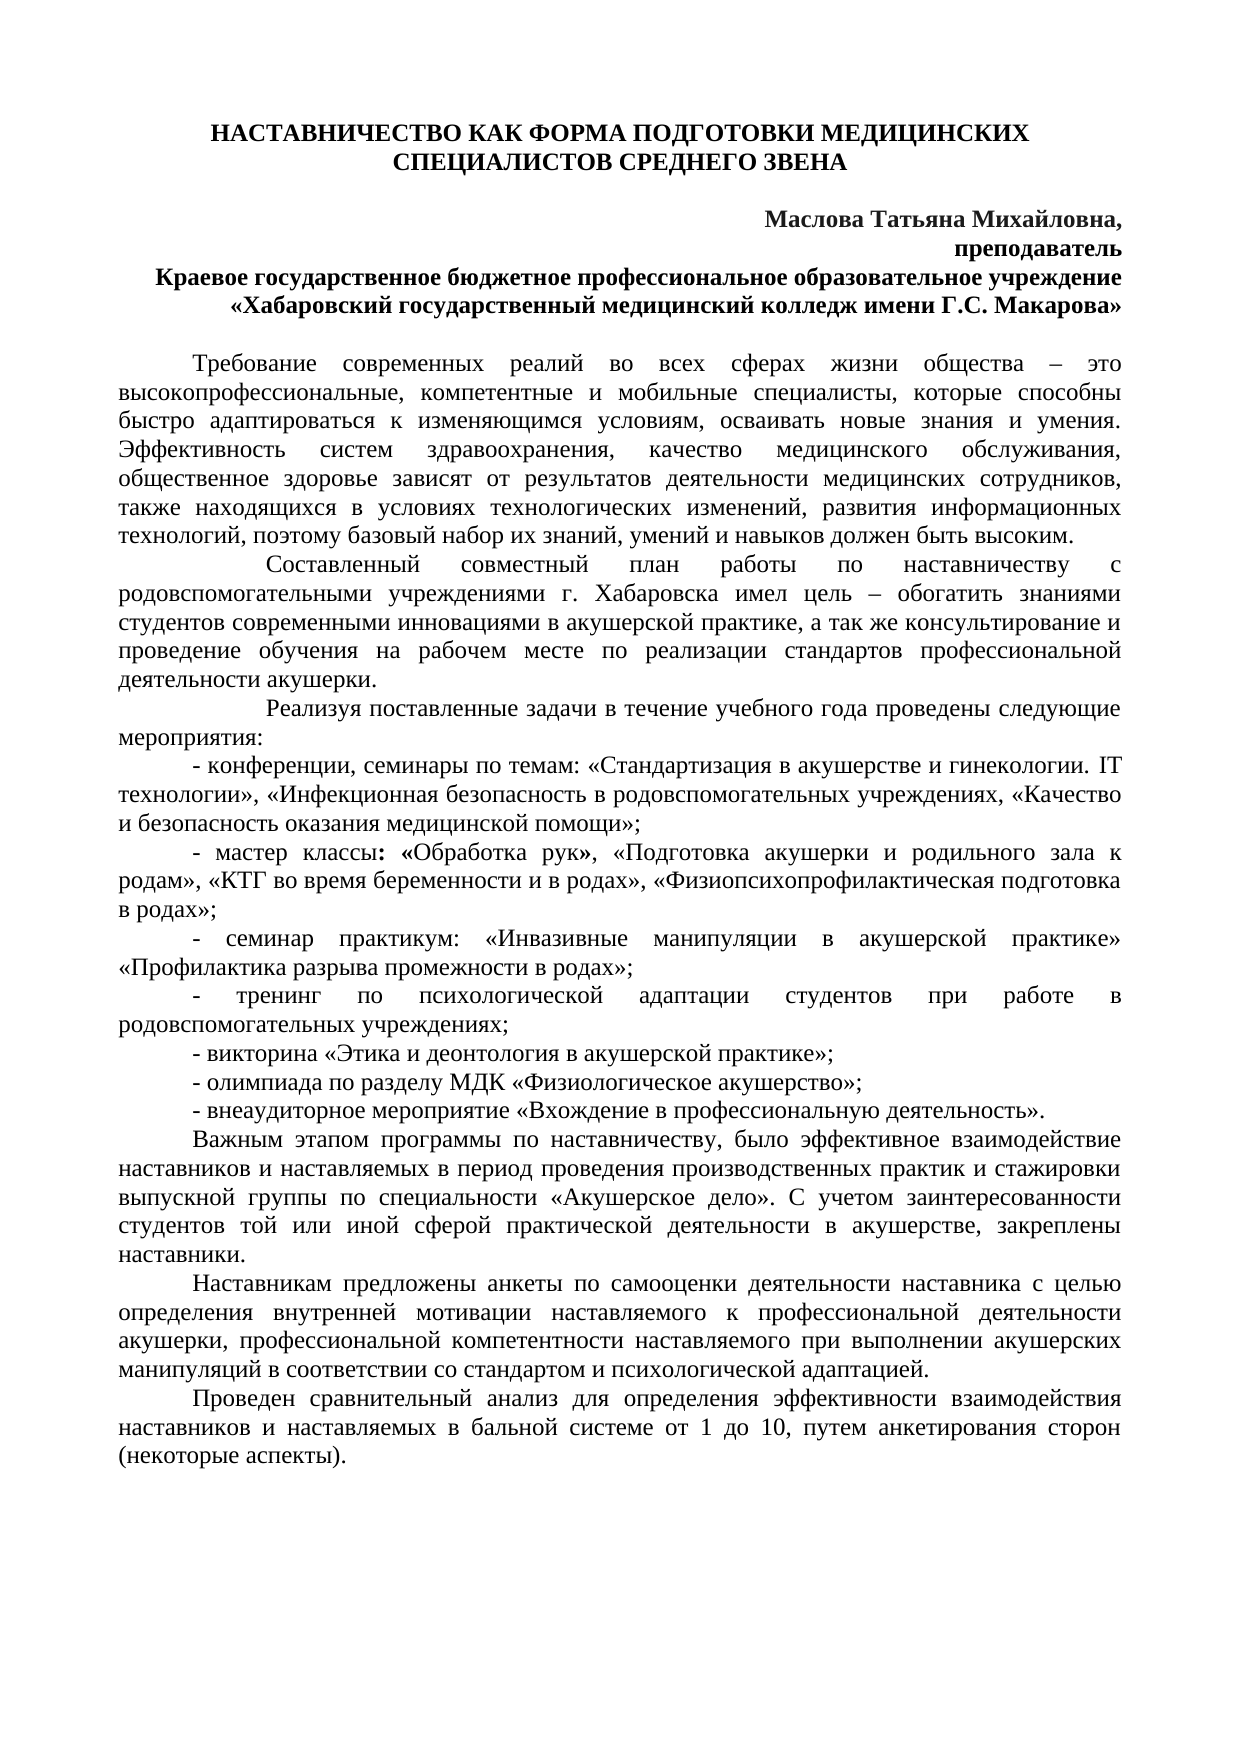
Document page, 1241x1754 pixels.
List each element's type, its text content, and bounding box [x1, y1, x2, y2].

title - внеаудиторное мероприятие «Вхождение в профессиональную деятельность». [118, 1096, 1122, 1124]
text преподаватель [118, 233, 1122, 262]
text Требование современных реалий во всех сферах жизни общества – это высокопрофессиональные, компетентные и мобильные специалисты, которые способны быстро адаптироваться к изменяющимся условиям, осваивать новые знания и умения. Эффективность систем здравоохранения, качество медицинского обслуживания, общественное здоровье зависят от результатов деятельности медицинских сотрудников, также находящихся в условиях технологических изменений, развития информационных технологий, поэтому базовый набор их знаний, умений и навыков должен быть высоким. [118, 348, 1122, 549]
text Краевое государственное бюджетное профессиональное образовательное учреждение «Хабаровский государственный медицинский колледж имени Г.С. Макарова» [118, 262, 1122, 319]
text Маслова Татьяна Михайловна, [118, 204, 1122, 233]
text Проведен сравнительный анализ для определения эффективности взаимодействия наставников и наставляемых в бальной системе от 1 до 10, путем анкетирования сторон (некоторые аспекты). [118, 1383, 1122, 1469]
title - мастер классы: «Обработка рук», «Подготовка акушерки и родильного зала к родам», «КТГ во время беременности и в родах», «Физиопсихопрофилактическая подготовка в родах»; [118, 837, 1122, 923]
title - семинар практикум: «Инвазивные манипуляции в акушерской практике» «Профилактика разрыва промежности в родах»; [118, 923, 1122, 981]
title - викторина «Этика и деонтология в акушерской практике»; [118, 1038, 1122, 1067]
title - тренинг по психологической адаптации студентов при работе в родовспомогательных учреждениях; [118, 981, 1122, 1038]
text Составленный совместный план работы по наставничеству с родовспомогательными учреждениями г. Хабаровска имел цель – обогатить знаниями студентов современными инновациями в акушерской практике, а так же консультирование и проведение обучения на рабочем месте по реализации стандартов профессиональной деятельности акушерки. [118, 549, 1122, 693]
title - олимпиада по разделу МДК «Физиологическое акушерство»; [118, 1067, 1122, 1096]
text Наставникам предложены анкеты по самооценки деятельности наставника с целью определения внутренней мотивации наставляемого к профессиональной деятельности акушерки, профессиональной компетентности наставляемого при выполнении акушерских манипуляций в соответствии со стандартом и психологической адаптацией. [118, 1268, 1122, 1383]
text - конференции, семинары по темам: «Стандартизация в акушерстве и гинекологии. IT технологии», «Инфекционная безопасность в родовспомогательных учреждениях, «Качество и безопасность оказания медицинской помощи»; [118, 751, 1122, 837]
text НАСТАВНИЧЕСТВО КАК ФОРМА ПОДГОТОВКИ МЕДИЦИНСКИХ СПЕЦИАЛИСТОВ СРЕДНЕГО ЗВЕНА [118, 118, 1122, 176]
text Реализуя поставленные задачи в течение учебного года проведены следующие мероприятия: [118, 693, 1122, 751]
text Важным этапом программы по наставничеству, было эффективное взаимодействие наставников и наставляемых в период проведения производственных практик и стажировки выпускной группы по специальности «Акушерское дело». С учетом заинтересованности студентов той или иной сферой практической деятельности в акушерстве, закреплены наставники. [118, 1124, 1122, 1268]
